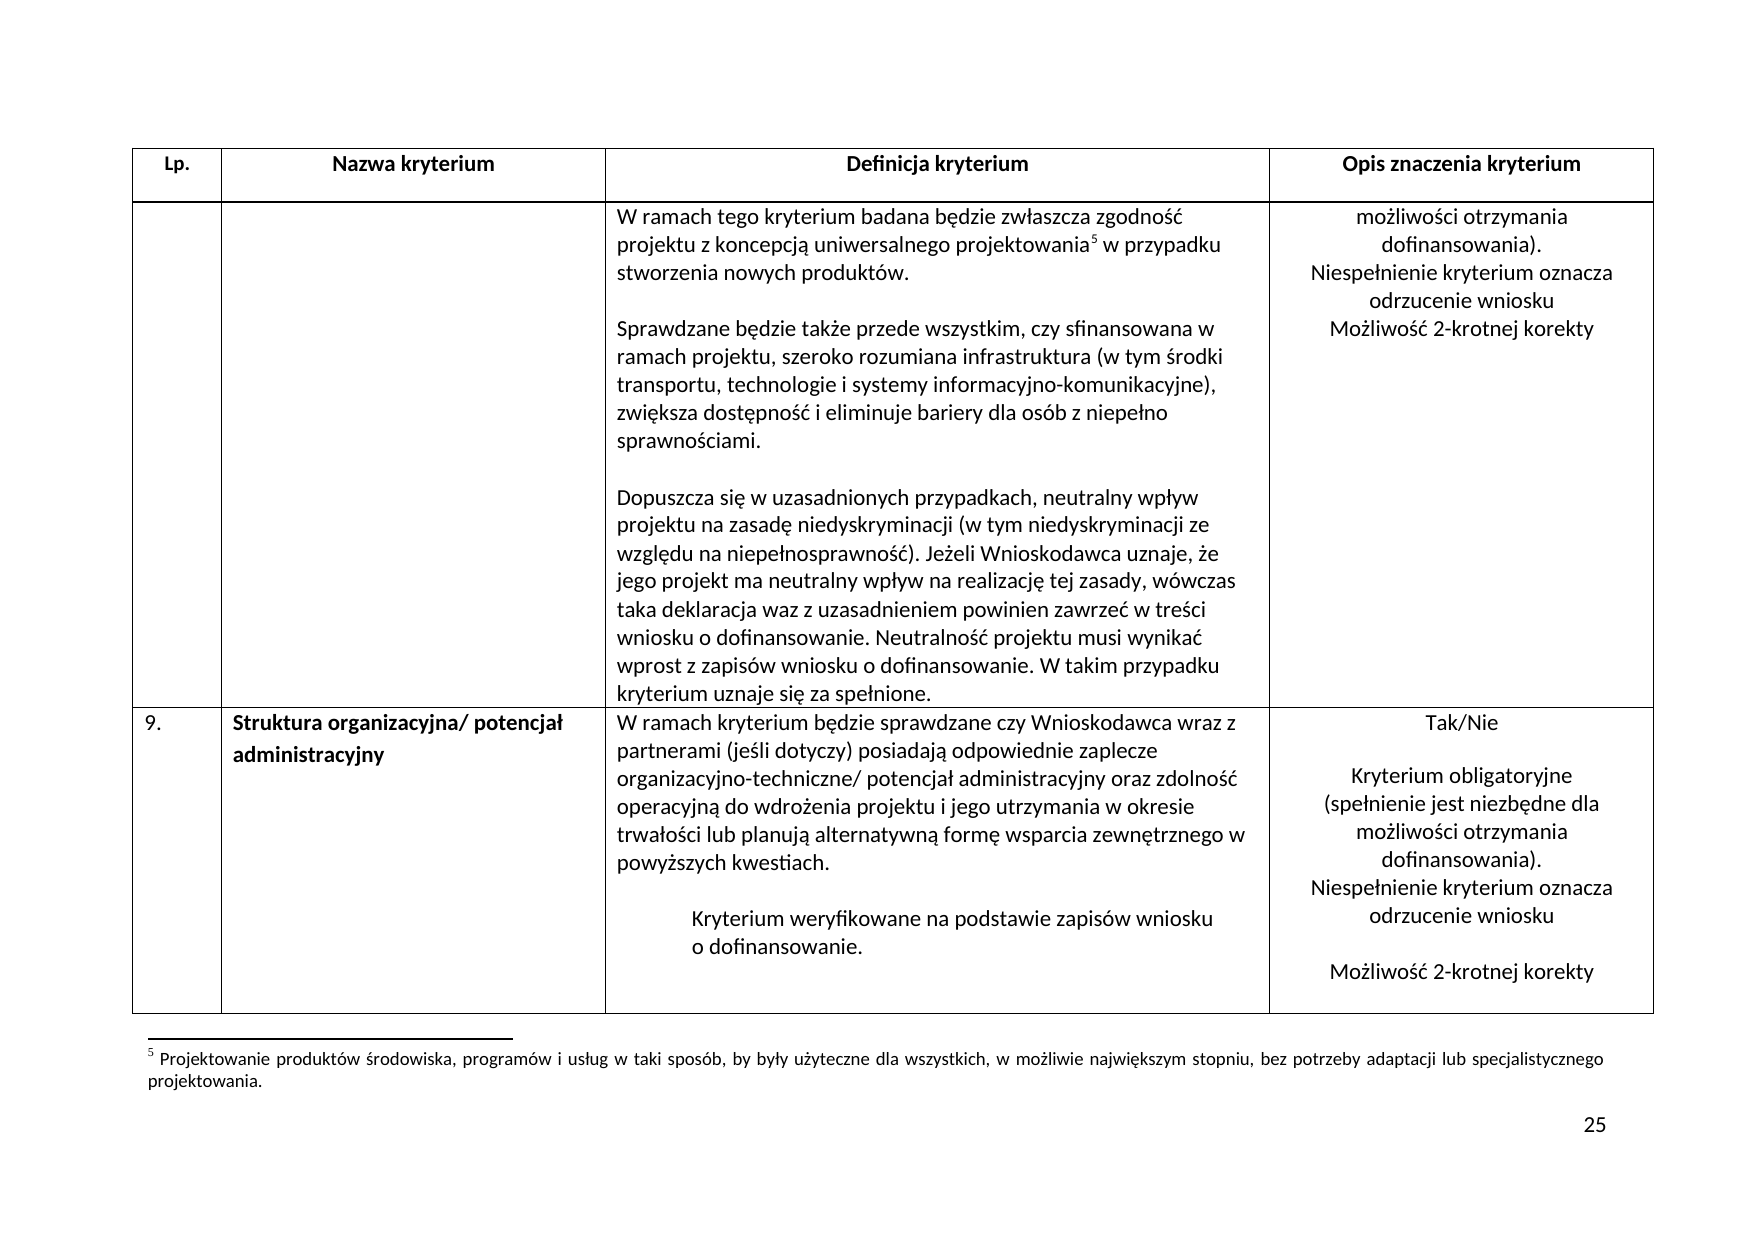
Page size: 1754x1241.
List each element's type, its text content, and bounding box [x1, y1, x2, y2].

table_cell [606, 203, 1269, 707]
table_cell 9. [133, 708, 221, 1013]
table_header Definicja kryterium [606, 149, 1269, 201]
table_cell 8. [133, 203, 221, 707]
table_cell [1270, 203, 1653, 707]
table_cell W ramach kryterium będzie sprawdzane czy Wnioskodawca wraz z partnerami (jeśli dotyczy) posiadają odpowiednie zaplecze organizacyjno-techniczne/ potencjał administracyjny oraz zdolność operacyjną do wdrożenia projektu i jego utrzymania w okresie trwałości lub planują alternatywną formę wsparcia zewnętrznego w powyższych kwestiach. Kryterium weryfikowane na podstawie zapisów wniosku o dofinansowanie. [606, 708, 1269, 1013]
table_cell Struktura organizacyjna/ potencjał administracyjny [222, 708, 605, 1013]
table_header Opis znaczenia kryterium [1270, 149, 1653, 201]
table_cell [222, 203, 605, 707]
table_header Lp. [133, 149, 221, 201]
table_header Nazwa kryterium [222, 149, 605, 201]
